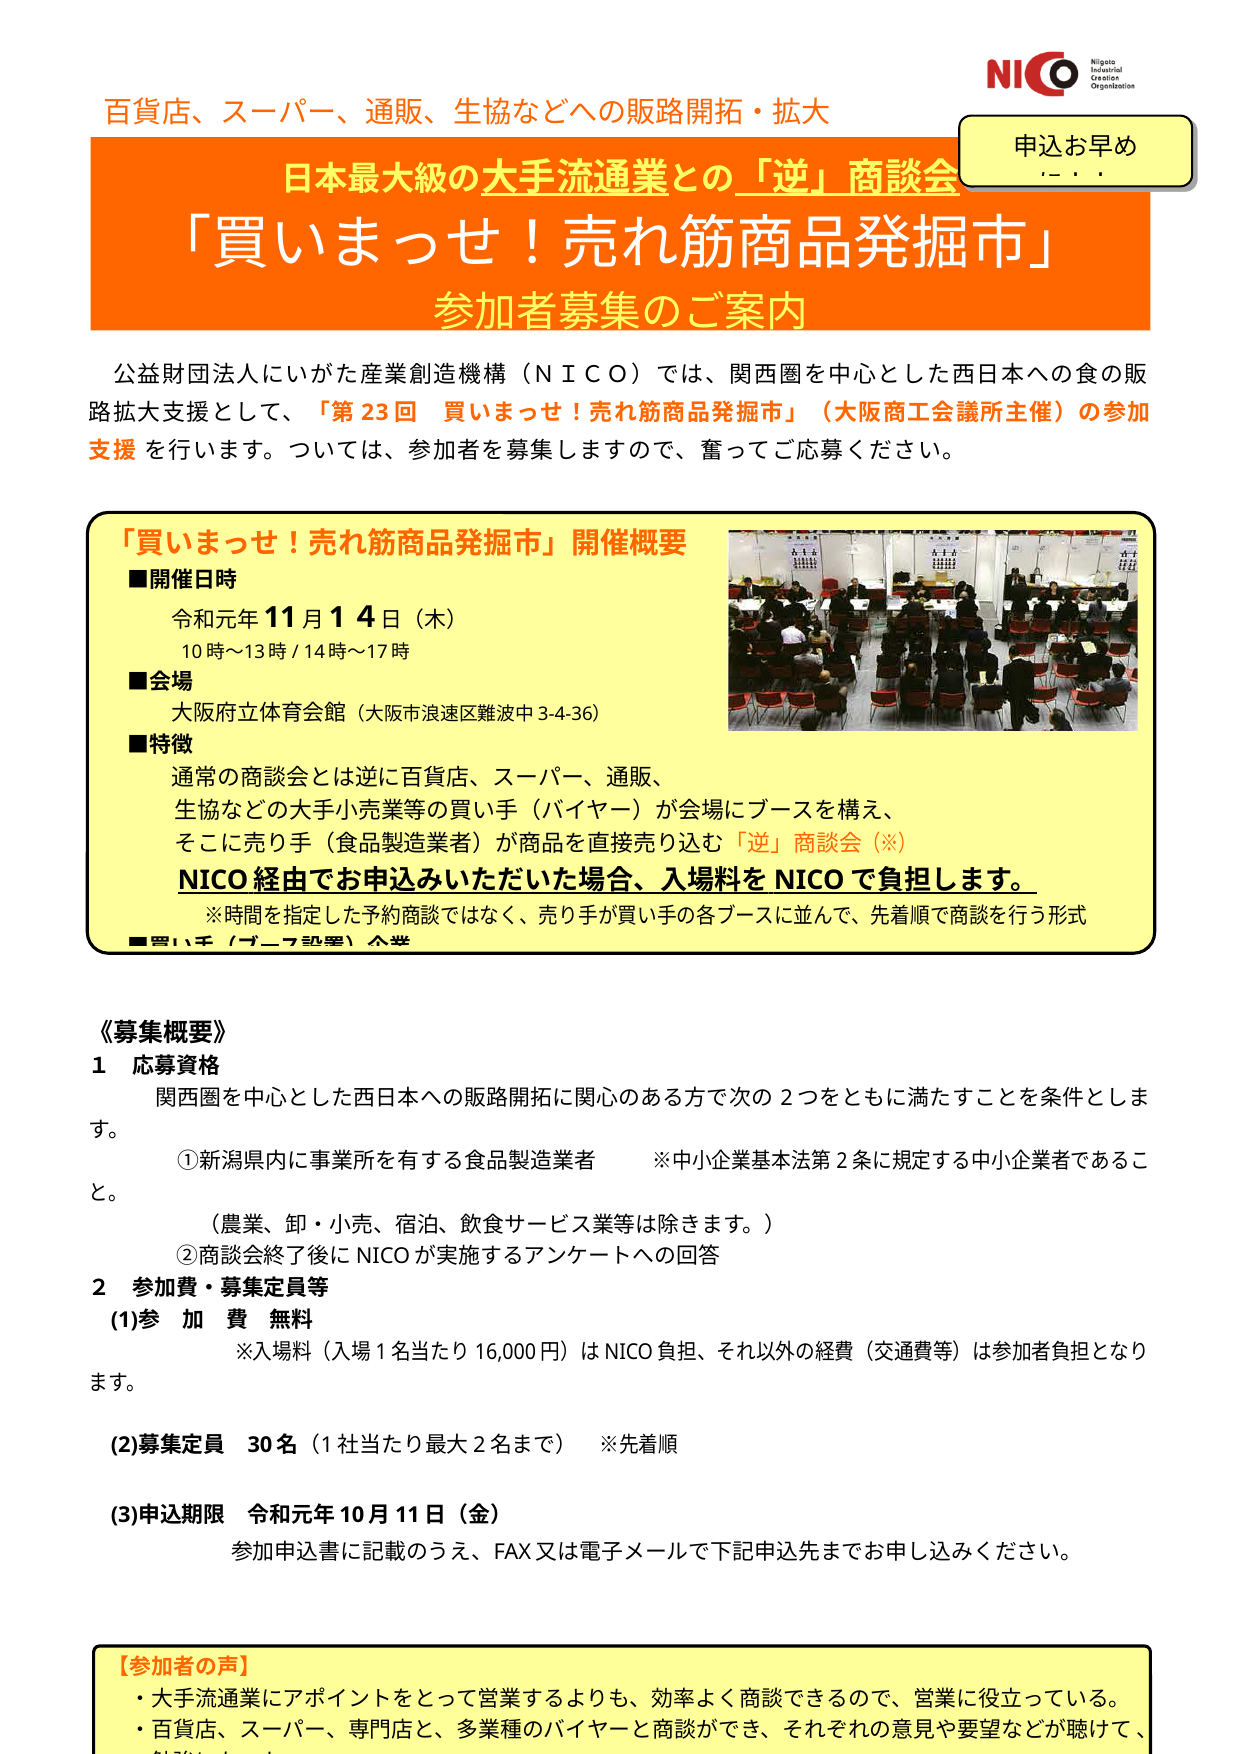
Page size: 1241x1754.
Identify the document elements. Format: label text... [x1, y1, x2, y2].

picture [980, 41, 1147, 107]
text 関西圏を中心とした西日本への販路開拓に関心のある方で次の2つをともに満たすことを条件とします。 [89, 1080, 1152, 1143]
text （農業、卸・小売、宿泊、飲食サービス業等は除きます。） [89, 1207, 1152, 1238]
text 参加申込書に記載のうえ、FAX又は電子メールで下記申込先までお申し込みください。 [89, 1534, 1152, 1566]
text 公益財団法人にいがた産業創造機構（ＮＩＣＯ）では、関西圏を中心とした西日本への食の販路拡大支援として、「第23回 買いまっせ！売れ筋商品発掘市」（大阪商工会議所主催）の参加支援 を行います。ついては、参加者を募集しますので、奮ってご応募ください。 [89, 356, 1152, 465]
text (3)申込期限 令和元年10月11日（金） [89, 1497, 1152, 1529]
text (2)募集定員 30名（1社当たり最大2名まで） ※先着順 [89, 1427, 1152, 1459]
text ２ 参加費・募集定員等 [89, 1270, 1152, 1302]
text 《募集概要》 [89, 1012, 1152, 1048]
text (1)参加費 無料 [89, 1302, 1152, 1334]
text ※入場料（入場1名当たり16,000円）はNICO負担、それ以外の経費（交通費等）は参加者負担となります。 [89, 1334, 1152, 1397]
text ①新潟県内に事業所を有する食品製造業者 ※中小企業基本法第2条に規定する中小企業者であること。 [89, 1143, 1152, 1207]
text ②商談会終了後にNICOが実施するアンケートへの回答 [89, 1238, 1152, 1270]
text １ 応募資格 [89, 1048, 1152, 1080]
